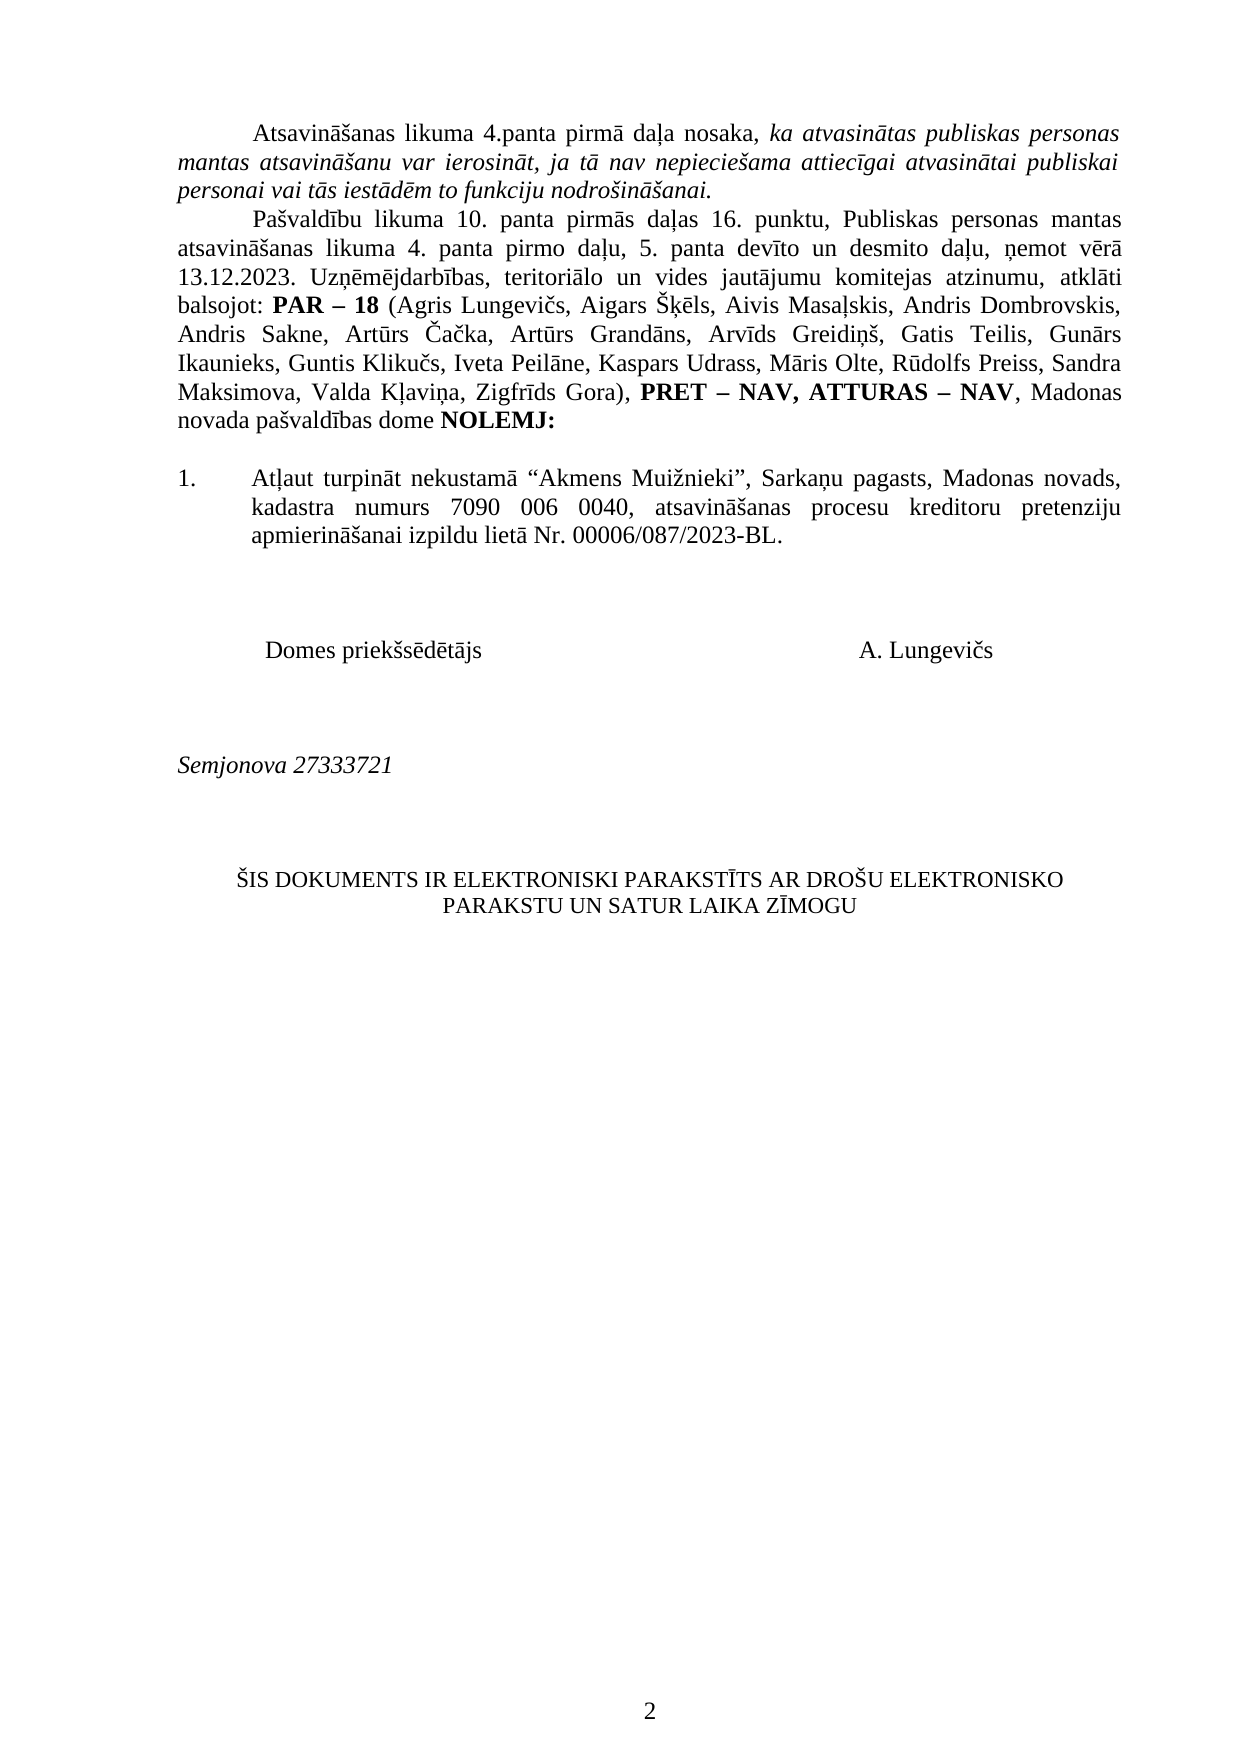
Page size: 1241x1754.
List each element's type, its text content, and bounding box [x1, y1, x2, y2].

text Atsavināšanas likuma 4.panta pirmā daļa nosaka, ka atvasinātas publiskas personas mantas atsavināšanu var ierosināt, ja tā nav nepieciešama attiecīgai atvasinātai publiskai personai vai tās iestādēm to funkciju nodrošināšanai. [177, 118, 1122, 204]
text Domes priekšsēdētājs A. Lungevičs [177, 636, 1122, 664]
text ŠIS DOKUMENTS IR ELEKTRONISKI PARAKSTĪTS AR DROŠU ELEKTRONISKO PARAKSTU UN SATUR LAIKA ZĪMOGU [178, 866, 1122, 918]
text Semjonova 27333721 [177, 751, 1122, 779]
list Atļaut turpināt nekustamā “Akmens Muižnieki”, Sarkaņu pagasts, Madonas novads, kadastra numurs 7090 006 0040, atsavināšanas procesu kreditoru pretenziju apmierināšanai izpildu lietā Nr. 00006/087/2023-BL. [177, 463, 1122, 549]
text Pašvaldību likuma 10. panta pirmās daļas 16. punktu, Publiskas personas mantas atsavināšanas likuma 4. panta pirmo daļu, 5. panta devīto un desmito daļu, ņemot vērā 13.12.2023. Uzņēmējdarbības, teritoriālo un vides jautājumu komitejas atzinumu, atklāti balsojot: PAR – 18 (Agris Lungevičs, Aigars Šķēls, Aivis Masaļskis, Andris Dombrovskis, Andris Sakne, Artūrs Čačka, Artūrs Grandāns, Arvīds Greidiņš, Gatis Teilis, Gunārs Ikaunieks, Guntis Klikučs, Iveta Peilāne, Kaspars Udrass, Māris Olte, Rūdolfs Preiss, Sandra Maksimova, Valda Kļaviņa, Zigfrīds Gora), PRET – NAV, ATTURAS – NAV, Madonas novada pašvaldības dome NOLEMJ: [177, 204, 1122, 434]
